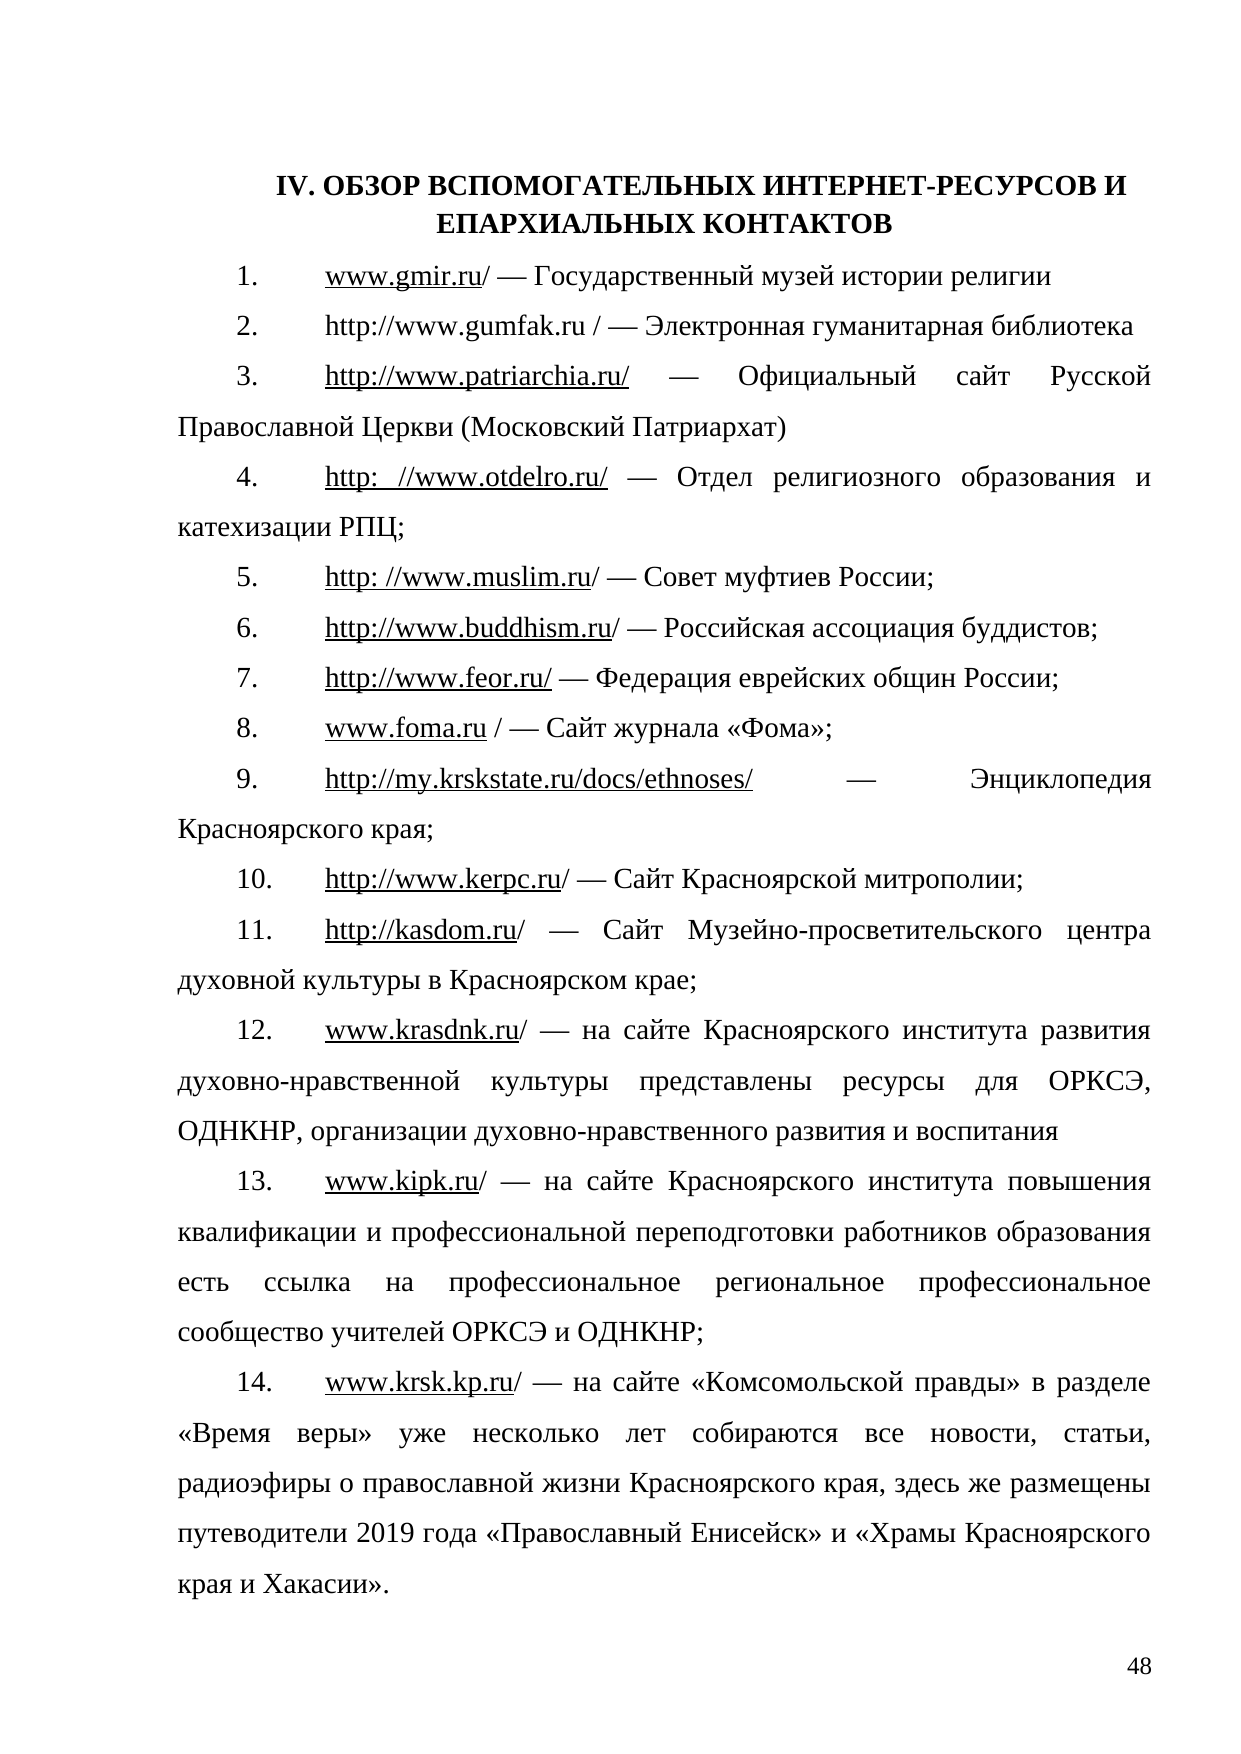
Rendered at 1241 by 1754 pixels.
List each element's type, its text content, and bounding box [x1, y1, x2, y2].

list http://www.patriarchia.ru/ — Официальный сайт Русской Православной Церкви (Московский Патриархат) [177, 358, 1152, 442]
list http://www.feor.ru/ — Федерация еврейских общин России; [177, 660, 1152, 694]
list www.kipk.ru/ — на сайте Красноярского института повышения квалификации и профессиональной переподготовки работников образования есть ссылка на профессиональное региональное профессиональное сообщество учителей ОРКСЭ и ОДНКНР; [177, 1163, 1152, 1348]
list http://www.buddhism.ru/ — Российская ассоциация буддистов; [177, 610, 1152, 643]
list www.gmir.ru/ — Государственный музей истории религии [177, 258, 1152, 291]
subtitle IV. ОБЗОР ВСПОМОГАТЕЛЬНЫХ ИНТЕРНЕТ-РЕСУРСОВ И ЕПАРХИАЛЬНЫХ КОНТАКТОВ [177, 168, 1152, 240]
list www.foma.ru / — Сайт журнала «Фома»; [177, 711, 1152, 744]
list http: //www.muslim.ru/ — Совет муфтиев России; [177, 559, 1152, 593]
list http://my.krskstate.ru/docs/ethnoses/ — Энциклопедия Красноярского края; [177, 761, 1152, 845]
list http://www.kerpc.ru/ — Сайт Красноярской митрополии; [177, 861, 1152, 895]
list http://www.gumfak.ru / — Электронная гуманитарная библиотека [177, 308, 1152, 342]
list www.krasdnk.ru/ — на сайте Красноярского института развития духовно-нравственной культуры представлены ресурсы для ОРКСЭ, ОДНКНР, организации духовно-нравственного развития и воспитания [177, 1012, 1152, 1147]
list www.krsk.kp.ru/ — на сайте «Комсомольской правды» в разделе «Время веры» уже несколько лет собираются все новости, статьи, радиоэфиры о православной жизни Красноярского края, здесь же размещены путеводители 2019 года «Православный Енисейск» и «Храмы Красноярского края и Хакасии». [177, 1364, 1152, 1599]
list http: //www.otdelro.ru/ — Отдел религиозного образования и катехизации РПЦ; [177, 459, 1152, 543]
list http://kasdom.ru/ — Сайт Музейно-просветительского центра духовной культуры в Красноярском крае; [177, 912, 1152, 996]
